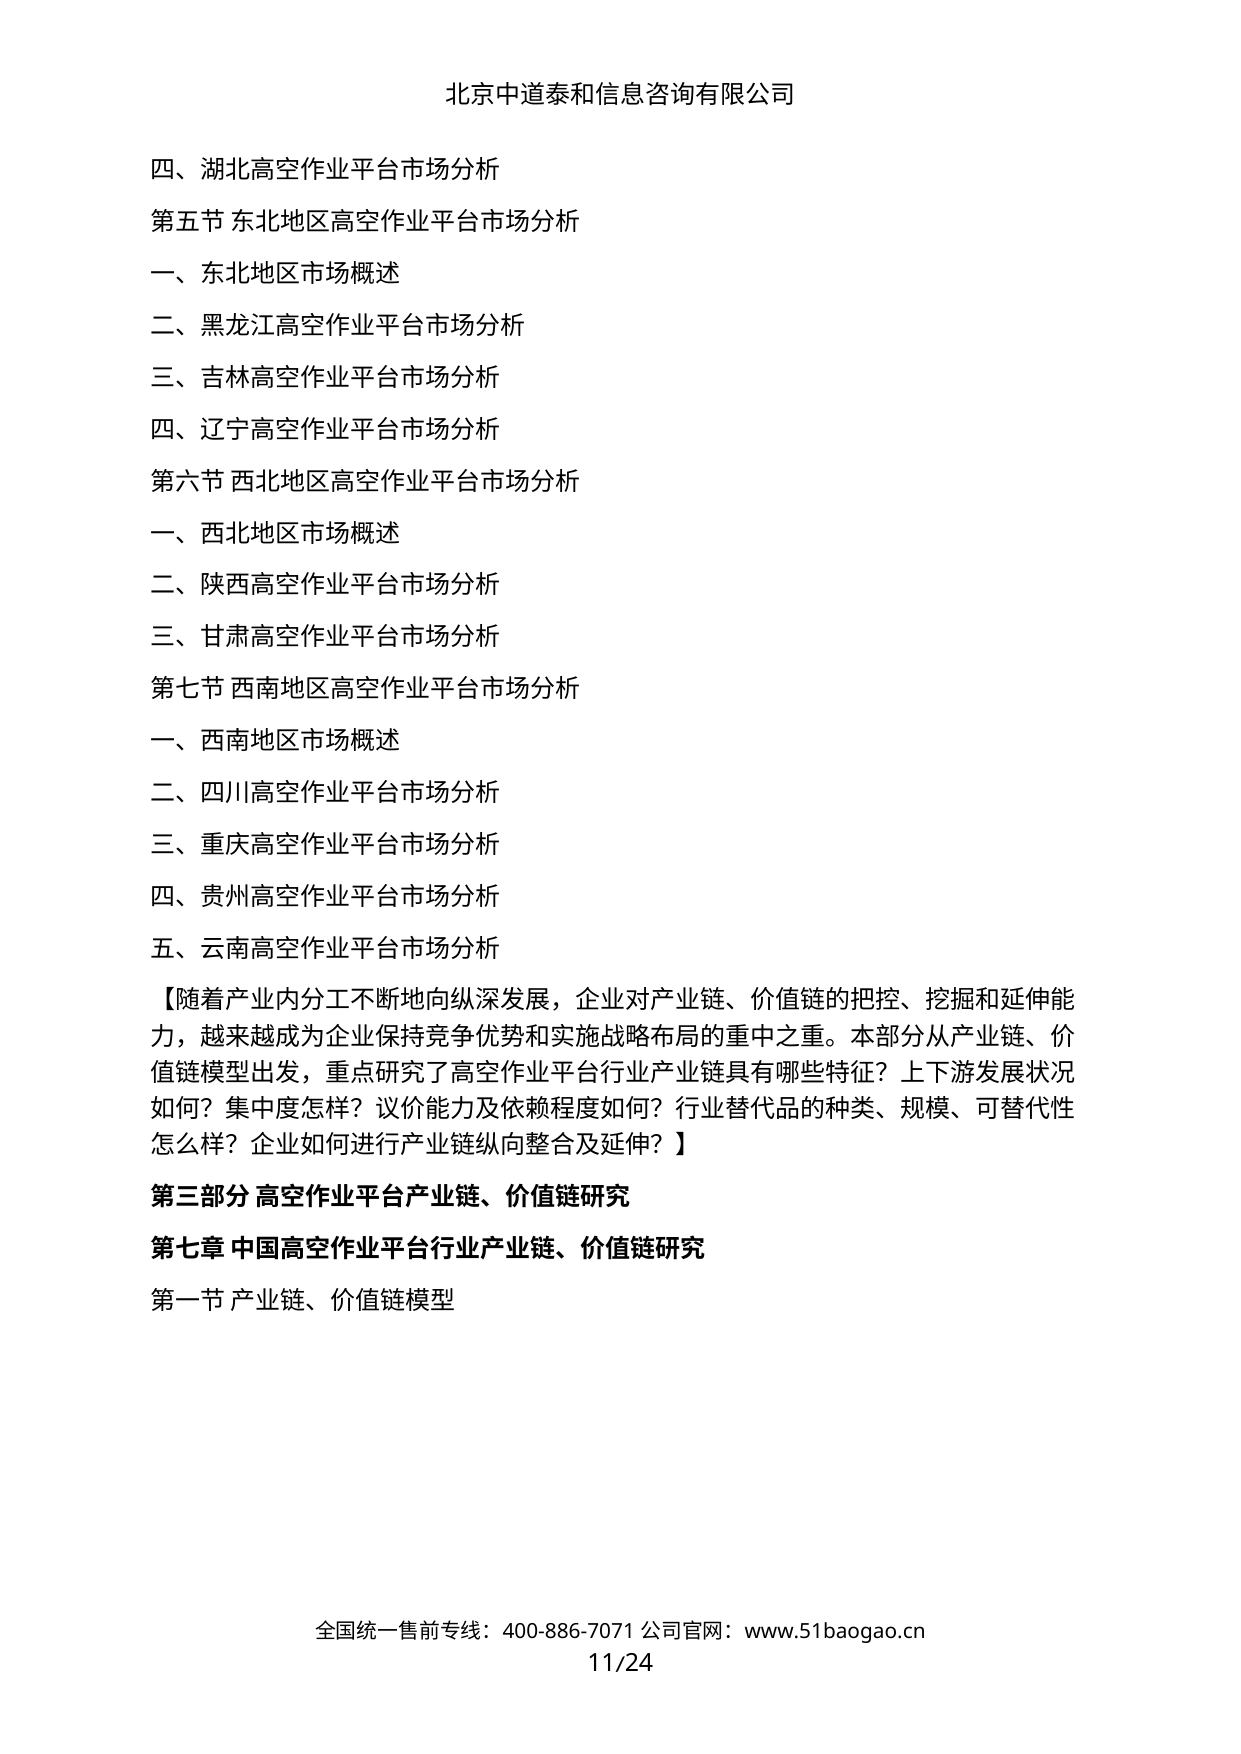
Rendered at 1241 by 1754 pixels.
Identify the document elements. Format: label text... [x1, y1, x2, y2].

text 二、四川高空作业平台市场分析 [150, 772, 1090, 809]
text 第七章 中国高空作业平台行业产业链、价值链研究 [150, 1229, 1090, 1265]
text 五、云南高空作业平台市场分析 [150, 928, 1090, 964]
text 一、东北地区市场概述 [150, 254, 1090, 290]
text 一、西南地区市场概述 [150, 721, 1090, 757]
text 三、甘肃高空作业平台市场分析 [150, 617, 1090, 653]
text 一、西北地区市场概述 [150, 513, 1090, 549]
text 第五节 东北地区高空作业平台市场分析 [150, 202, 1090, 238]
text 第三部分 高空作业平台产业链、价值链研究 [150, 1177, 1090, 1213]
text 四、辽宁高空作业平台市场分析 [150, 409, 1090, 446]
text 二、黑龙江高空作业平台市场分析 [150, 306, 1090, 342]
text 三、吉林高空作业平台市场分析 [150, 357, 1090, 394]
text 第一节 产业链、价值链模型 [150, 1281, 1090, 1317]
text 四、贵州高空作业平台市场分析 [150, 876, 1090, 912]
text 【随着产业内分工不断地向纵深发展，企业对产业链、价值链的把控、挖掘和延伸能力，越来越成为企业保持竞争优势和实施战略布局的重中之重。本部分从产业链、价值链模型出发，重点研究了高空作业平台行业产业链具有哪些特征？上下游发展状况如何？集中度怎样？议价能力及依赖程度如何？行业替代品的种类、规模、可替代性怎么样？企业如何进行产业链纵向整合及延伸？】 [150, 980, 1090, 1161]
text 四、湖北高空作业平台市场分析 [150, 150, 1090, 186]
text 三、重庆高空作业平台市场分析 [150, 824, 1090, 861]
text 第七节 西南地区高空作业平台市场分析 [150, 669, 1090, 705]
text 第六节 西北地区高空作业平台市场分析 [150, 461, 1090, 497]
text 二、陕西高空作业平台市场分析 [150, 565, 1090, 601]
